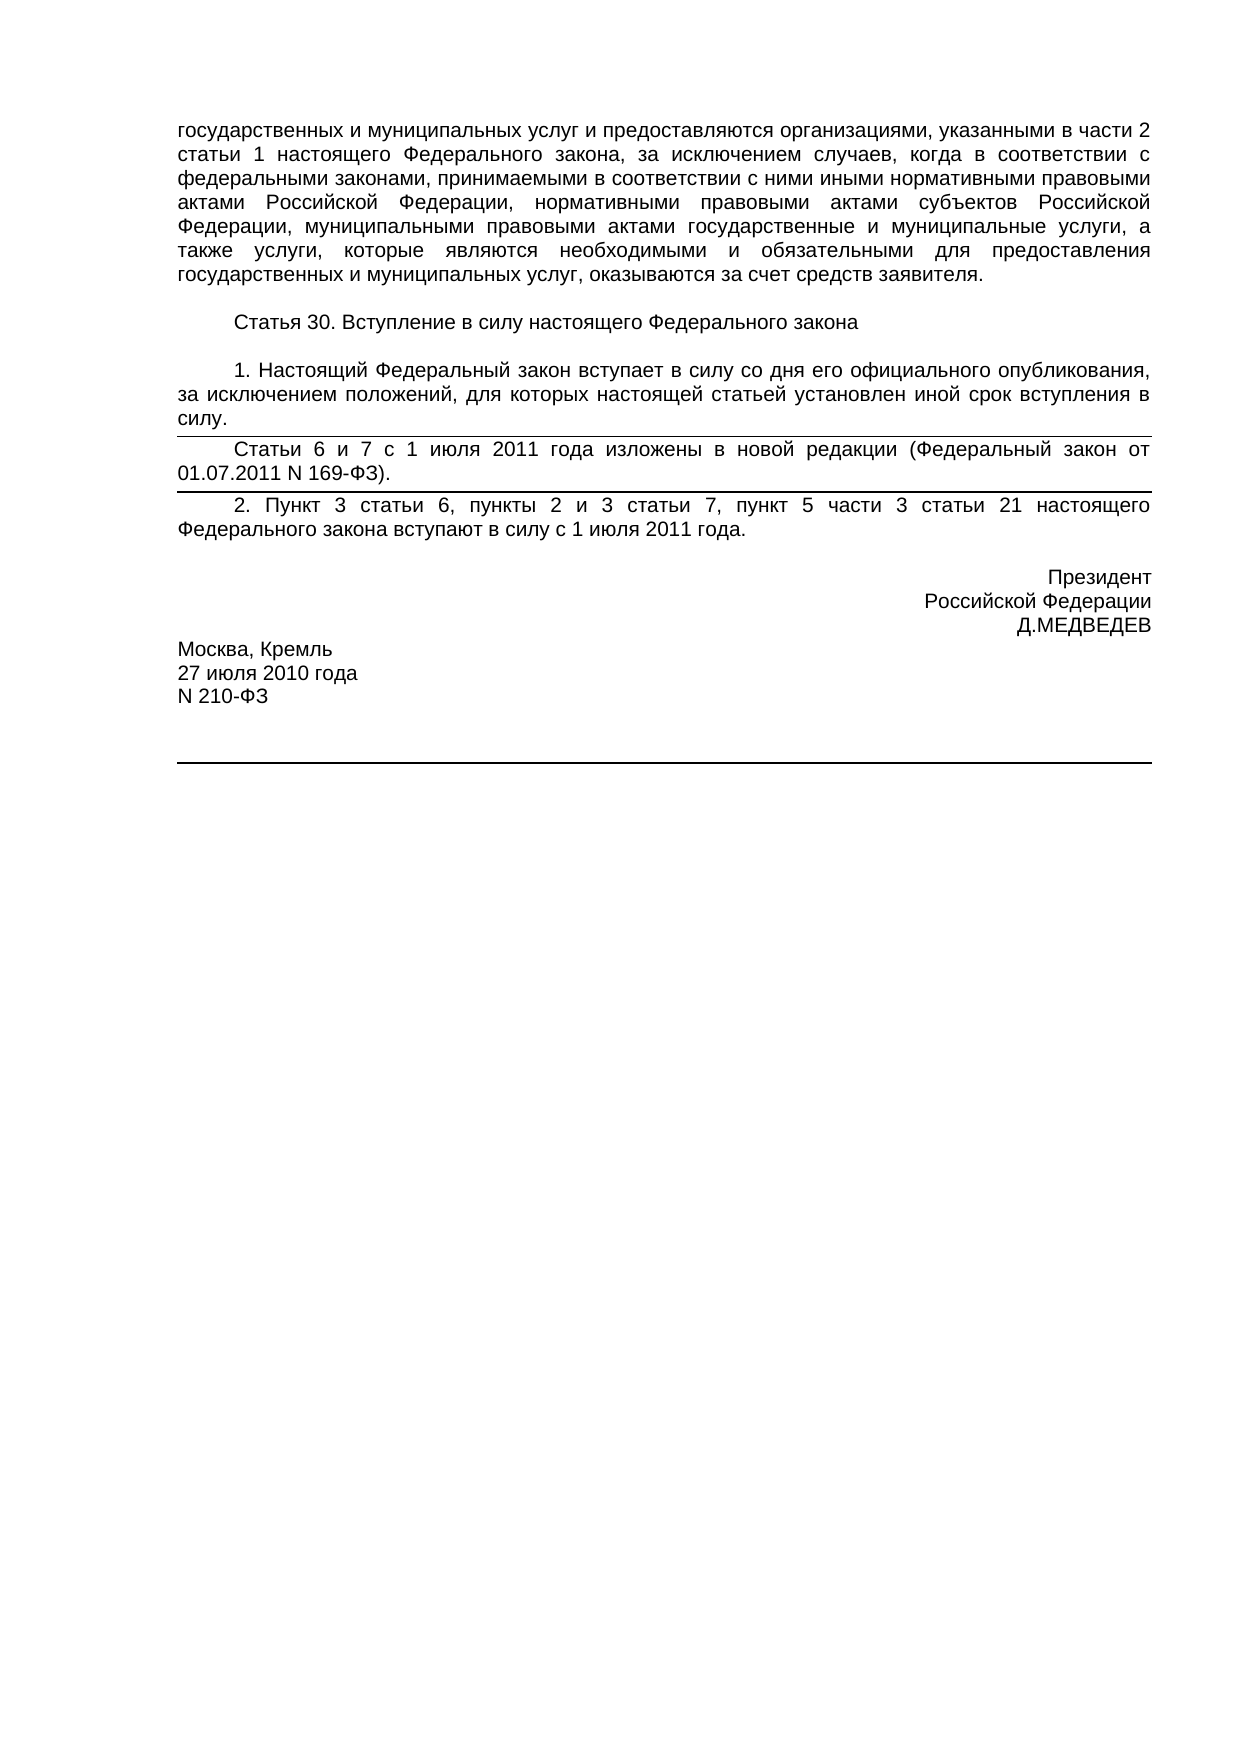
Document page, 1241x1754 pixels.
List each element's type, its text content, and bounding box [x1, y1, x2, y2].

text Президент [177, 564, 1152, 588]
text Москва, Кремль [177, 636, 1152, 660]
text N 210-ФЗ [177, 684, 1152, 708]
text Д.МЕДВЕДЕВ [177, 612, 1152, 636]
text 1. Настоящий Федеральный закон вступает в силу со дня его официального опубликования, за исключением положений, для которых настоящей статьей установлен иной срок вступления в силу. [177, 358, 1152, 429]
text Статьи 6 и 7 с 1 июля 2011 года изложены в новой редакции (Федеральный закон от 01.07.2011 N 169-ФЗ). [177, 437, 1152, 485]
text 27 июля 2010 года [177, 660, 1152, 684]
text 2. Пункт 3 статьи 6, пункты 2 и 3 статьи 7, пункт 5 части 3 статьи 21 настоящего Федерального закона вступают в силу с 1 июля 2011 года. [177, 493, 1152, 541]
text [177, 118, 1152, 286]
text Статья 30. Вступление в силу настоящего Федерального закона [177, 310, 1152, 334]
text Российской Федерации [177, 588, 1152, 612]
